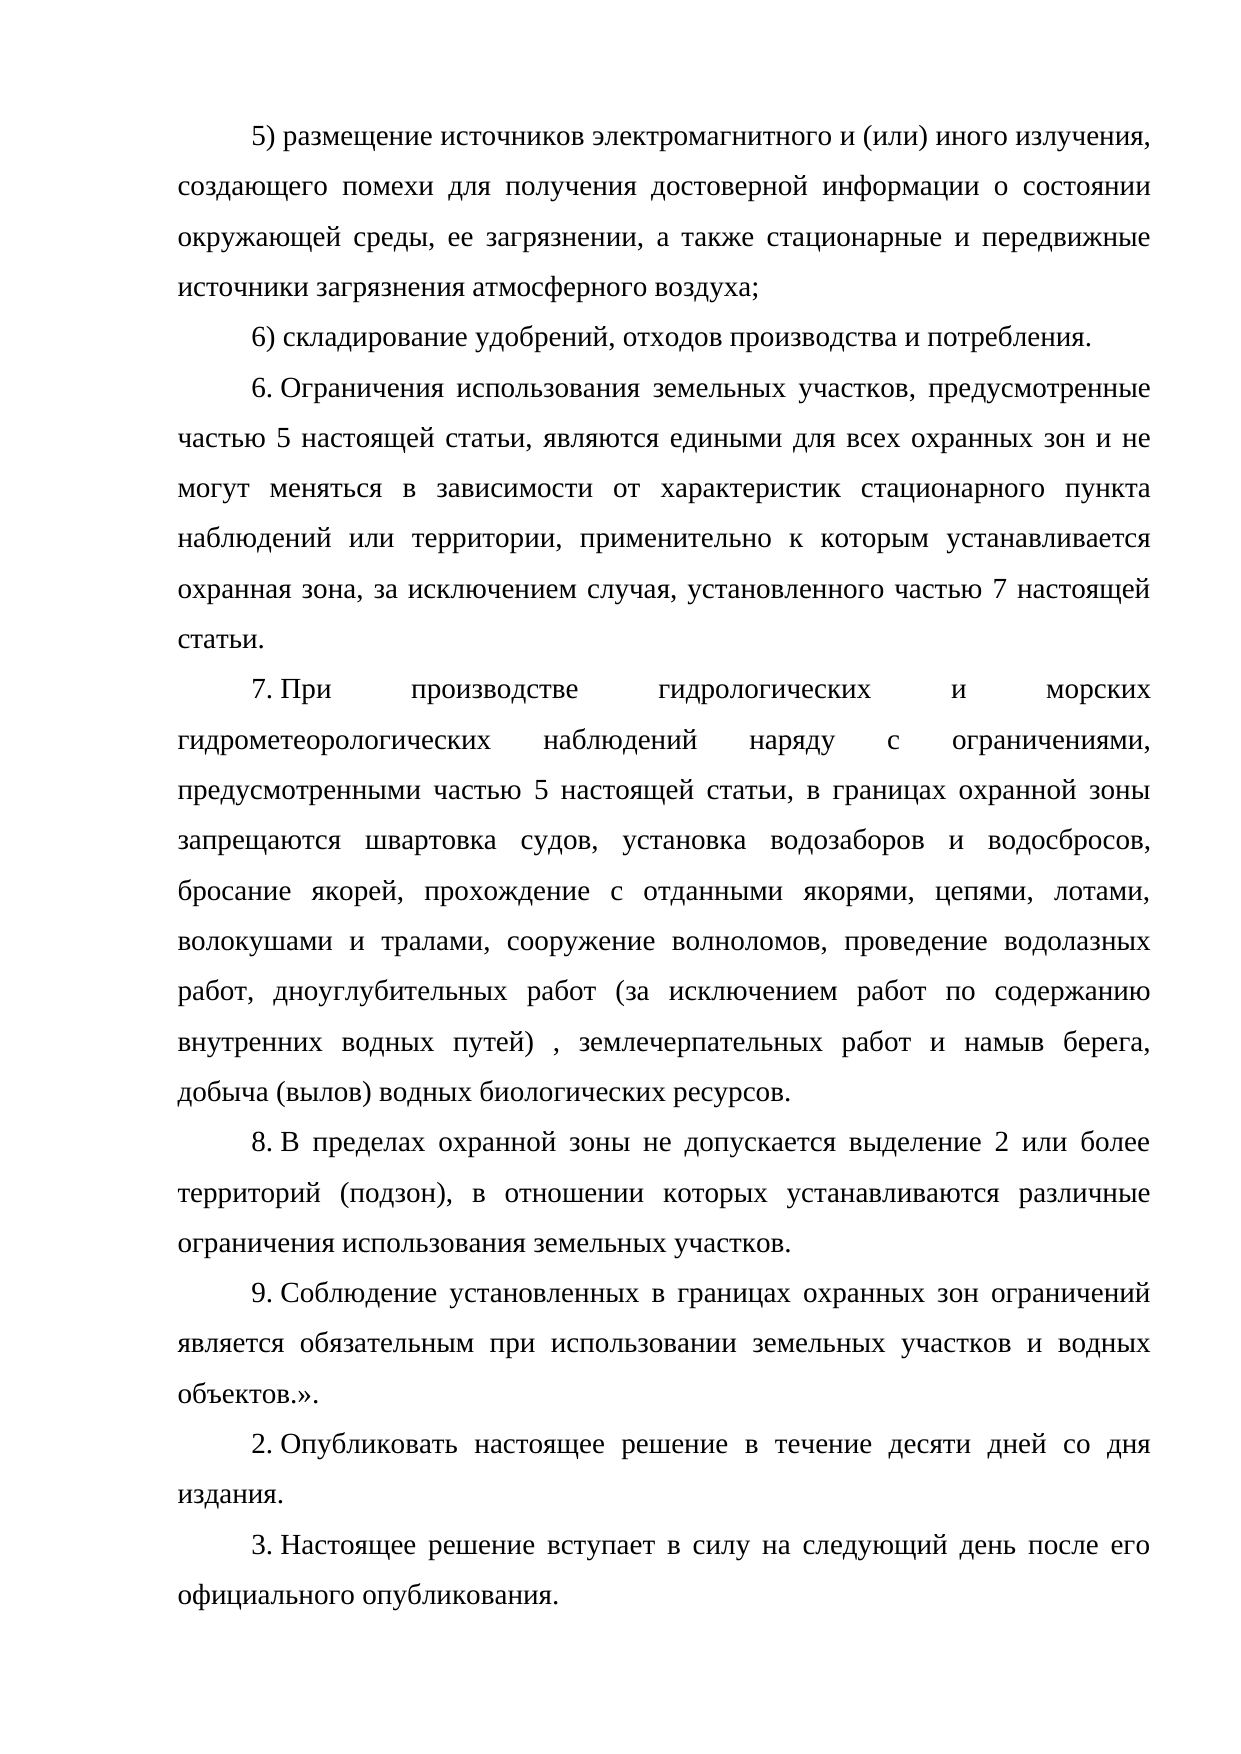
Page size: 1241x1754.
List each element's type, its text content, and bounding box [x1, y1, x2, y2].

text 9. Соблюдение установленных в границах охранных зон ограничений является обязательным при использовании земельных участков и водных объектов.». [177, 1275, 1152, 1409]
text 5) размещение источников электромагнитного и (или) иного излучения, создающего помехи для получения достоверной информации о состоянии окружающей среды, ее загрязнении, а также стационарные и передвижные источники загрязнения атмосферного воздуха; [177, 118, 1152, 303]
text 6. Ограничения использования земельных участков, предусмотренные частью 5 настоящей статьи, являются едиными для всех охранных зон и не могут меняться в зависимости от характеристик стационарного пункта наблюдений или территории, применительно к которым устанавливается охранная зона, за исключением случая, установленного частью 7 настоящей статьи. [177, 370, 1152, 655]
text 7. При производстве гидрологических и морских гидрометеорологических наблюдений наряду с ограничениями, предусмотренными частью 5 настоящей статьи, в границах охранной зоны запрещаются швартовка судов, установка водозаборов и водосбросов, бросание якорей, прохождение с отданными якорями, цепями, лотами, волокушами и тралами, сооружение волноломов, проведение водолазных работ, дноуглубительных работ (за исключением работ по содержанию внутренних водных путей) , землечерпательных работ и намыв берега, добыча (вылов) водных биологических ресурсов. [177, 672, 1152, 1108]
text 2. Опубликовать настоящее решение в течение десяти дней со дня издания. [177, 1426, 1152, 1510]
text 6) складирование удобрений, отходов производства и потребления. [177, 319, 1152, 353]
text 3. Настоящее решение вступает в силу на следующий день после его официального опубликования. [177, 1527, 1152, 1611]
text 8. В пределах охранной зоны не допускается выделение 2 или более территорий (подзон), в отношении которых устанавливаются различные ограничения использования земельных участков. [177, 1124, 1152, 1258]
